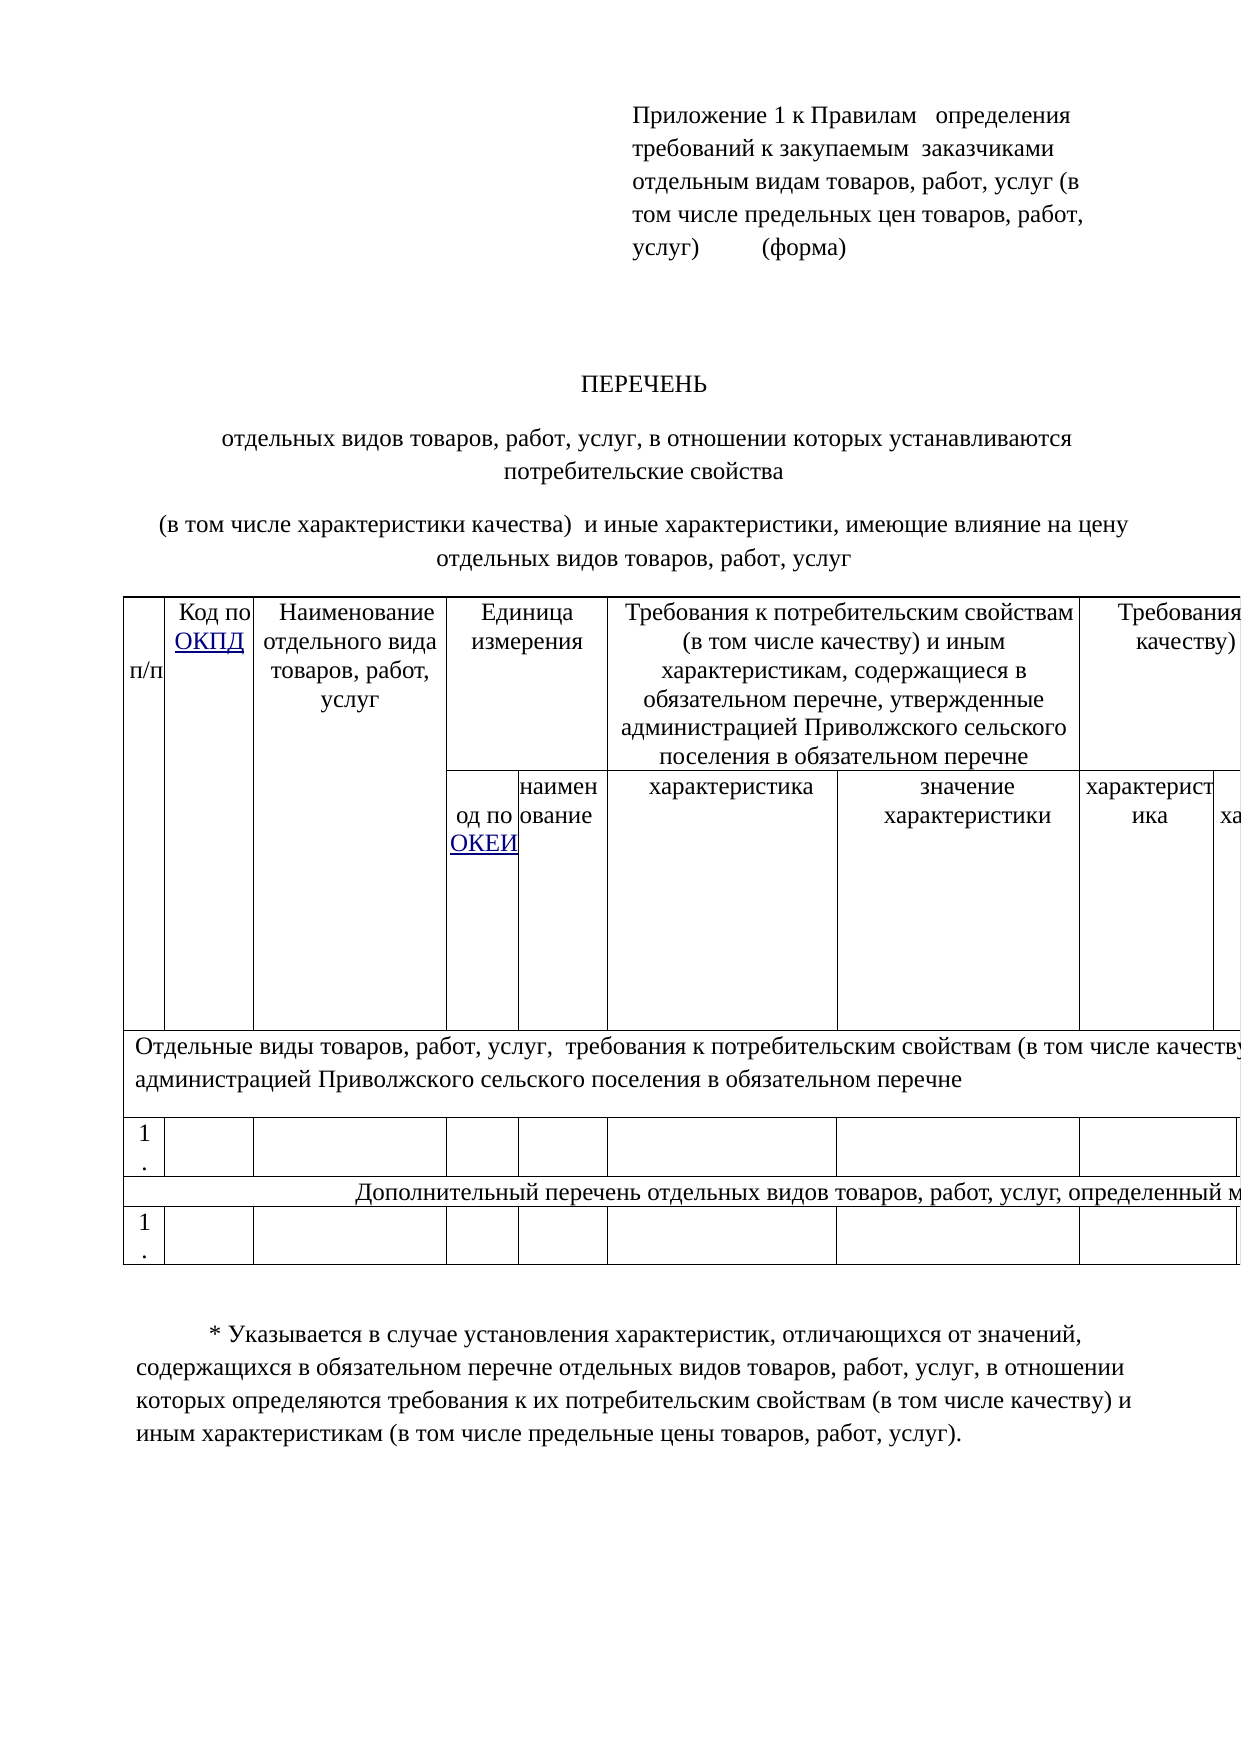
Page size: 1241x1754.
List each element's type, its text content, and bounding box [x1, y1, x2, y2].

table_header Код по ОКПД [165, 598, 253, 1030]
table_cell [254, 1118, 446, 1176]
table_header Требования к потребительским свойствам (в том числе качеству) и иным характеристикам, утвержденные заказчиком [1080, 598, 1240, 770]
table_cell [254, 1207, 446, 1264]
table_cell [608, 1207, 836, 1264]
table_cell [1080, 1207, 1236, 1264]
table_cell [837, 1118, 1079, 1176]
table_cell [165, 1207, 253, 1264]
table_cell Дополнительный перечень отдельных видов товаров, работ, услуг, определенный муниципальным органом [124, 1177, 1240, 1206]
table_cell 1. [124, 1118, 164, 1176]
table_cell [608, 1118, 836, 1176]
table_cell Отдельные виды товаров, работ, услуг, требования к потребительским свойствам (в том числе качеству) и иным характеристикам утверждены администрацией Приволжского сельского поселения в обязательном перечне [124, 1031, 1240, 1117]
table_header N пп/п [124, 598, 164, 1030]
table_cell [519, 1207, 607, 1264]
table_cell [447, 1207, 518, 1264]
text (в том числе характеристики качества) и иные характеристики, имеющие влияние на цену отдельных видов товаров, работ, услуг [136, 509, 1152, 571]
table_cell [1080, 1118, 1236, 1176]
text * Указывается в случае установления характеристик, отличающихся от значений, содержащихся в обязательном перечне отдельных видов товаров, работ, услуг, в отношении которых определяются требования к их потребительским свойствам (в том числе качеству) и иным характеристикам (в том числе предельные цены товаров, работ, услуг). [136, 1319, 1152, 1447]
table_cell характеристика [1080, 771, 1213, 1030]
table_cell код по ОКЕИ [447, 771, 518, 1030]
table_cell [837, 1207, 1079, 1264]
table_cell 1. [124, 1207, 164, 1264]
table_cell [447, 1118, 518, 1176]
table_cell [165, 1118, 253, 1176]
table_header Наименование отдельного вида товаров, работ, услуг [254, 598, 446, 1030]
table_cell наименование [519, 771, 607, 1030]
table_header Единица измерения [447, 598, 607, 770]
table_cell характеристика [608, 771, 837, 1030]
table_cell значение характеристики [838, 771, 1079, 1030]
table_header Приложение 1 к Правилам определения требований к закупаемым заказчиками отдельным видам товаров, работ, услуг (в том числе предельных цен товаров, работ, услуг) (форма) [621, 100, 1133, 286]
text ПЕРЕЧЕНЬ [136, 369, 1152, 398]
table_cell [519, 1118, 607, 1176]
text отдельных видов товаров, работ, услуг, в отношении которых устанавливаются потребительские свойства [136, 423, 1152, 484]
table_header Требования к потребительским свойствам (в том числе качеству) и иным характеристикам, содержащиеся в обязательном перечне, утвержденные администрацией Приволжского сельского поселения в обязательном перечне [608, 598, 1079, 770]
table_cell значение характеристики [1214, 771, 1240, 1030]
